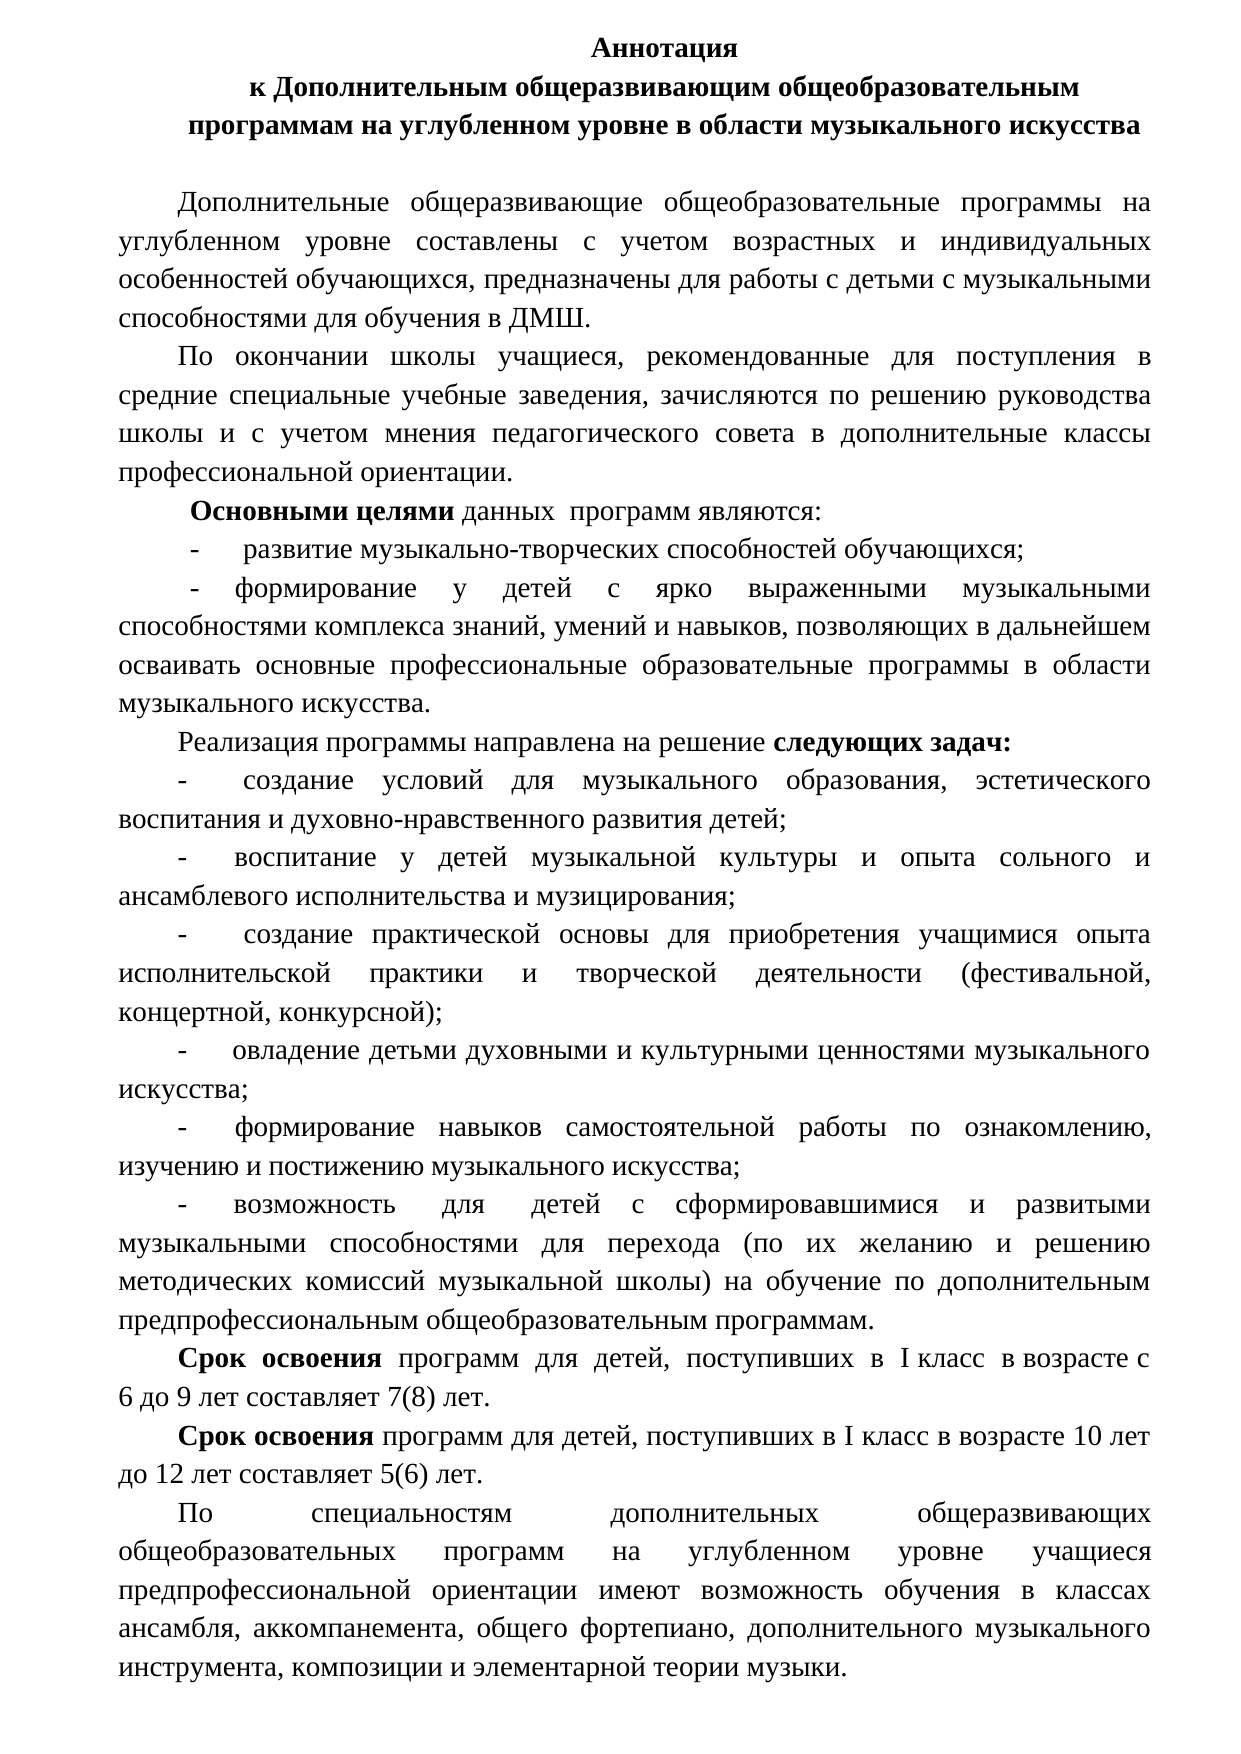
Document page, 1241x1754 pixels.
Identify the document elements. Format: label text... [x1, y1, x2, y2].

text - возможность для детей с сформировавшимися и развитыми музыкальными способностями для перехода (по их желанию и решению методических комиссий музыкальной школы) на обучение по дополнительным предпрофессиональным общеобразовательным программам. [118, 1186, 1152, 1336]
text - развитие музыкально-творческих способностей обучающихся; [118, 531, 1152, 565]
text Аннотация [177, 30, 1152, 64]
text Срок освоения программ для детей, поступивших в I класс в возрасте с 6 до 9 лет составляет 7(8) лет. [118, 1341, 1152, 1413]
text - воспитание у детей музыкальной культуры и опыта сольного и ансамблевого исполнительства и музицирования; [118, 839, 1152, 912]
text Основными целями данных программ являются: [118, 493, 1152, 526]
text По специальностям дополнительных общеразвивающих общеобразовательных программ на углубленном уровне учащиеся предпрофессиональной ориентации имеют возможность обучения в классах ансамбля, аккомпанемента, общего фортепиано, дополнительного музыкального инструмента, композиции и элементарной теории музыки. [118, 1495, 1152, 1682]
text - овладение детьми духовными и культурными ценностями музыкального искусства; [118, 1032, 1152, 1104]
text Срок освоения программ для детей, поступивших в I класс в возрасте 10 лет до 12 лет составляет 5(6) лет. [118, 1418, 1152, 1490]
text - создание условий для музыкального образования, эстетического воспитания и духовно-нравственного развития детей; [118, 762, 1152, 834]
text Дополнительные общеразвивающие общеобразовательные программы на углубленном уровне составлены с учетом возрастных и индивидуальных особенностей обучающихся, предназначены для работы с детьми с музыкальными способностями для обучения в ДМШ. [118, 184, 1152, 333]
text - создание практической основы для приобретения учащимися опыта исполнительской практики и творческой деятельности (фестивальной, концертной, конкурсной); [118, 917, 1152, 1027]
text к Дополнительным общеразвивающим общеобразовательным программам на углубленном уровне в области музыкального искусства [177, 69, 1152, 141]
text По окончании школы учащиеся, рекомендованные для поступления в средние специальные учебные заведения, зачисляются по решению руководства школы и с учетом мнения педагогического совета в дополнительные классы профессиональной ориентации. [118, 338, 1152, 488]
text - формирование навыков самостоятельной работы по ознакомлению, изучению и постижению музыкального искусства; [118, 1109, 1152, 1181]
text Реализация программы направлена на решение следующих задач: [118, 724, 1152, 757]
text - формирование у детей с ярко выраженными музыкальными способностями комплекса знаний, умений и навыков, позволяющих в дальнейшем осваивать основные профессиональные образовательные программы в области музыкального искусства. [118, 570, 1152, 719]
